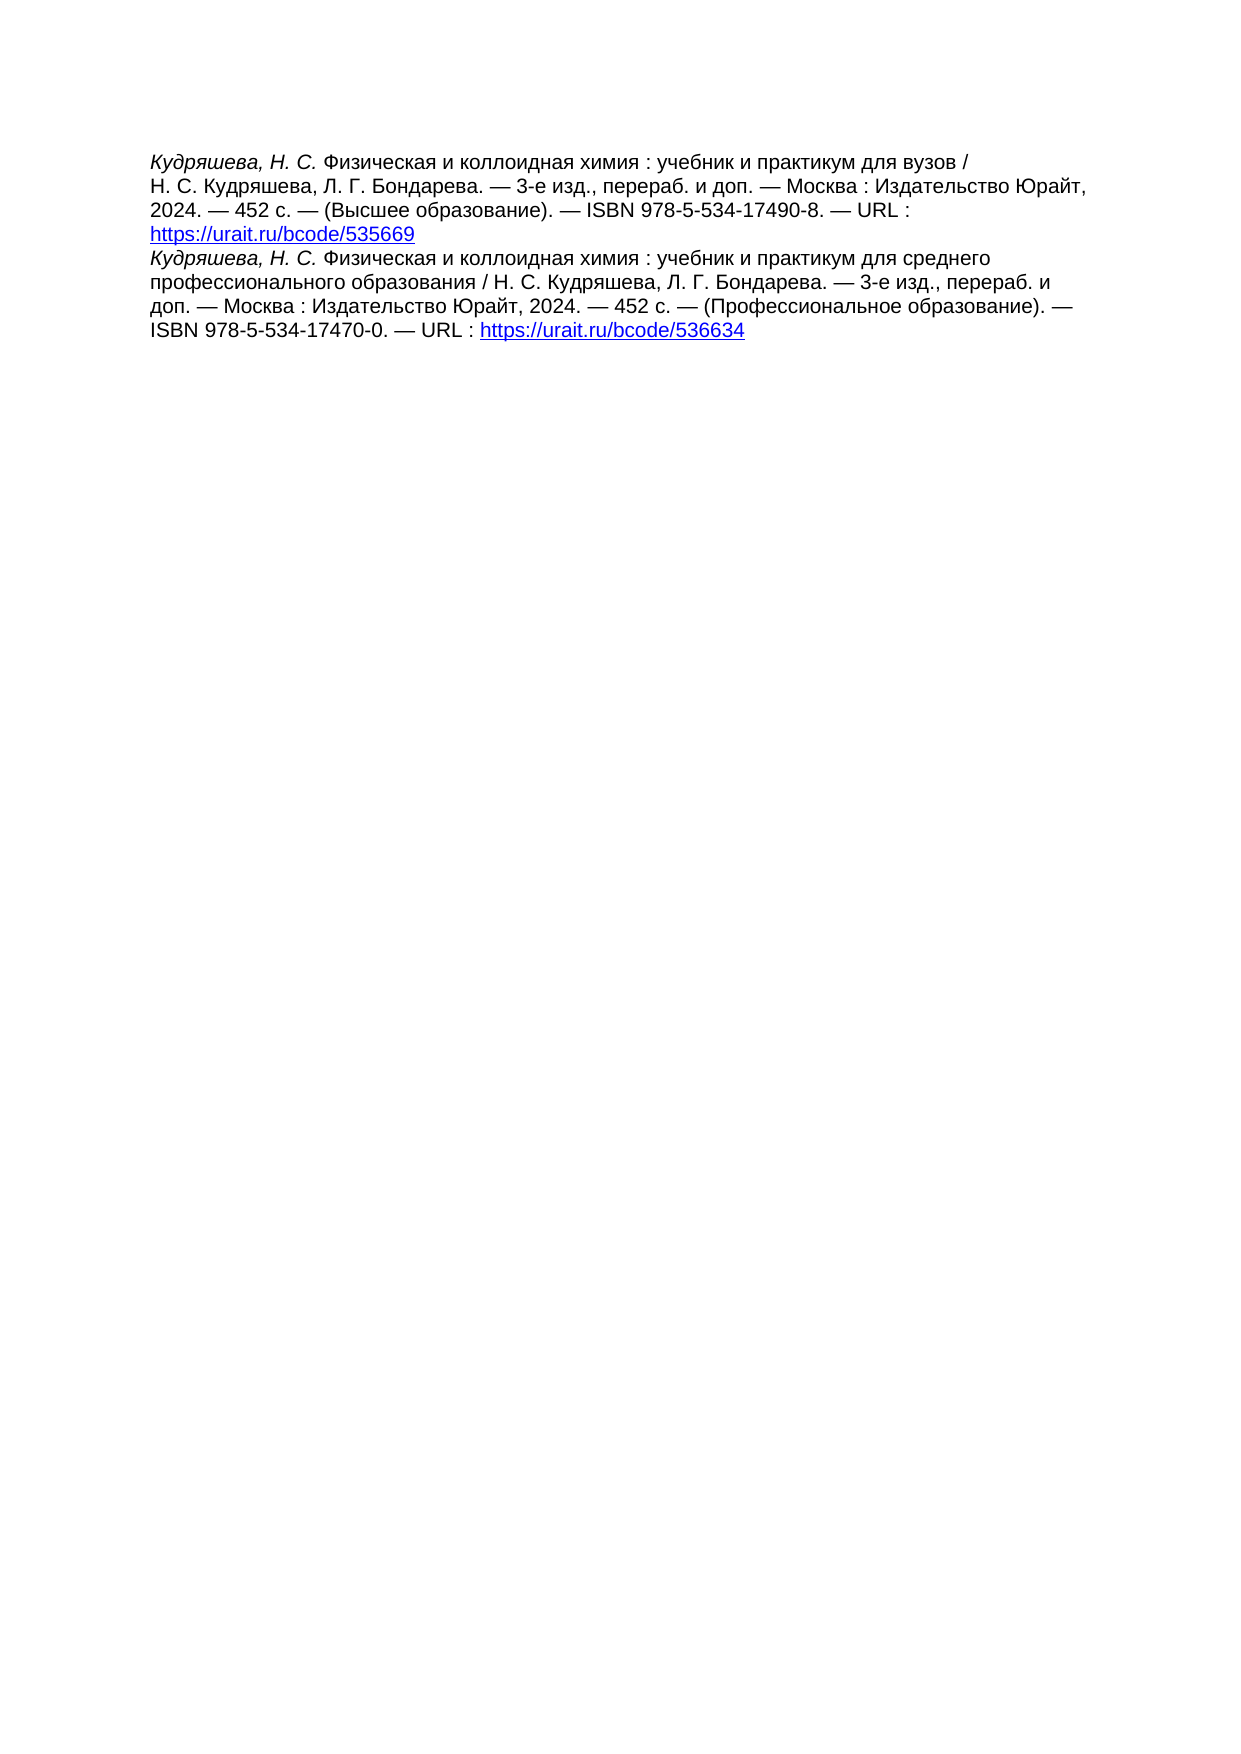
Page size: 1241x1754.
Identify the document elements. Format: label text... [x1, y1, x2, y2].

text Кудряшева, Н. С. Физическая и коллоидная химия : учебник и практикум для среднего профессионального образования / Н. С. Кудряшева, Л. Г. Бондарева. — 3-е изд., перераб. и доп. — Москва : Издательство Юрайт, 2024. — 452 с. — (Профессиональное образование). — ISBN 978-5-534-17470-0. — URL : https://urait.ru/bcode/536634 [150, 246, 1090, 342]
text Кудряшева, Н. С. Физическая и коллоидная химия : учебник и практикум для вузов / Н. С. Кудряшева, Л. Г. Бондарева. — 3-е изд., перераб. и доп. — Москва : Издательство Юрайт, 2024. — 452 с. — (Высшее образование). — ISBN 978-5-534-17490-8. — URL : https://urait.ru/bcode/535669 [150, 150, 1090, 246]
